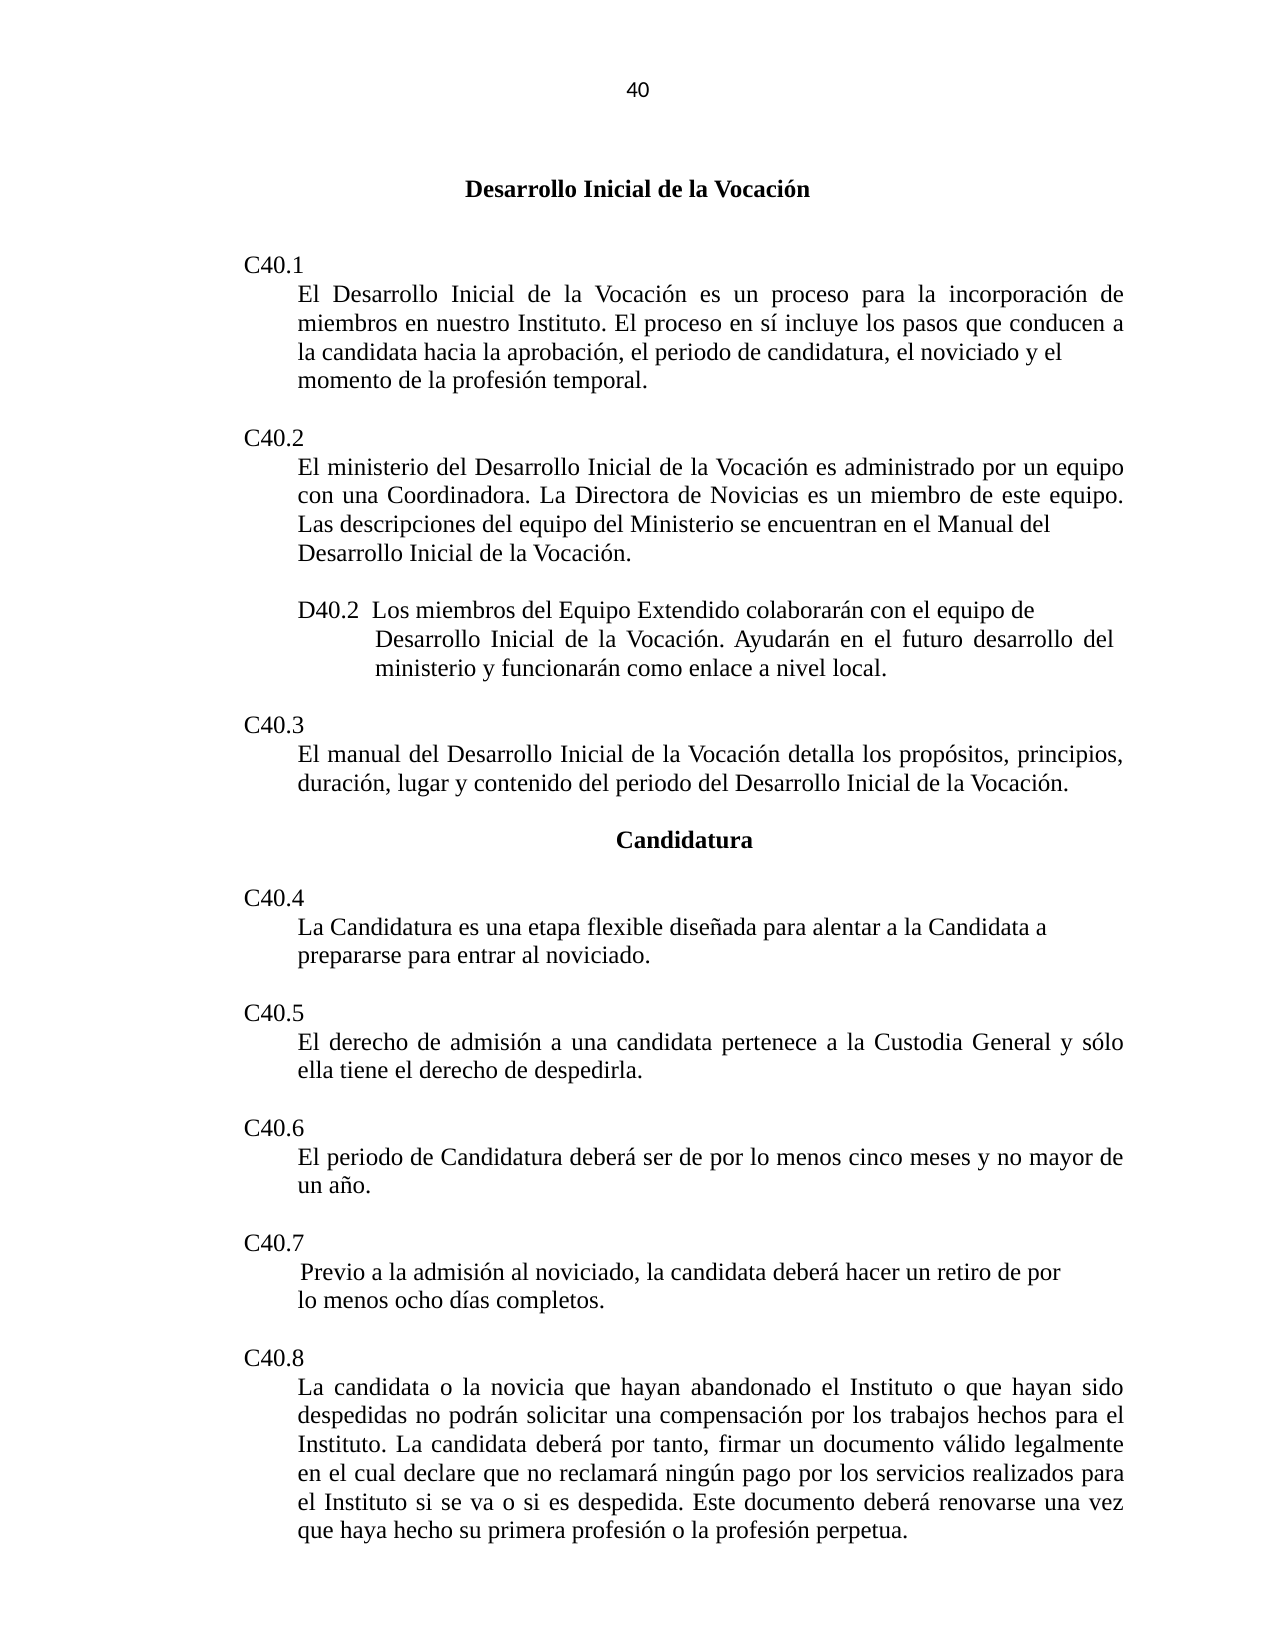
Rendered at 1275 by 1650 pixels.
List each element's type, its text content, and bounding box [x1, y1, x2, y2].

text C40.2 [244, 423, 1125, 452]
text C40.1 [244, 251, 1125, 279]
text Previo a la admisión al noviciado, la candidata deberá hacer un retiro de por [297, 1257, 1125, 1286]
text La Candidatura es una etapa flexible diseñada para alentar a la Candidata a [297, 912, 1125, 941]
text momento de la profesión temporal. [297, 366, 1125, 394]
text C40.4 [244, 883, 1125, 912]
text El manual del Desarrollo Inicial de la Vocación detalla los propósitos, principios, duración, lugar y contenido del periodo del Desarrollo Inicial de la Vocación. [297, 739, 1125, 797]
text El periodo de Candidatura deberá ser de por lo menos cinco meses y no mayor de un año. [297, 1142, 1125, 1199]
text Desarrollo Inicial de la Vocación. [297, 538, 1125, 567]
text D40.2 Los miembros del Equipo Extendido colaborarán con el equipo de [297, 596, 1125, 624]
text Desarrollo Inicial de la Vocación [150, 174, 1125, 203]
text C40.5 [244, 998, 1125, 1027]
text El ministerio del Desarrollo Inicial de la Vocación es administrado por un equipo con una Coordinadora. La Directora de Novicias es un miembro de este equipo. Las descripciones del equipo del Ministerio se encuentran en el Manual del [297, 452, 1125, 538]
text El Desarrollo Inicial de la Vocación es un proceso para la incorporación de miembros en nuestro Instituto. El proceso en sí incluye los pasos que conducen a la candidata hacia la aprobación, el periodo de candidatura, el noviciado y el [297, 279, 1125, 366]
text La candidata o la novicia que hayan abandonado el Instituto o que hayan sido despedidas no podrán solicitar una compensación por los trabajos hechos para el Instituto. La candidata deberá por tanto, firmar un documento válido legalmente en el cual declare que no reclamará ningún pago por los servicios realizados para el Instituto si se va o si es despedida. Este documento deberá renovarse una vez que haya hecho su primera profesión o la profesión perpetua. [297, 1372, 1125, 1544]
text Candidatura [244, 826, 1125, 854]
text El derecho de admisión a una candidata pertenece a la Custodia General y sólo ella tiene el derecho de despedirla. [297, 1027, 1125, 1084]
text C40.8 [244, 1343, 1125, 1372]
text lo menos ocho días completos. [297, 1286, 1125, 1314]
text C40.6 [244, 1113, 1125, 1142]
text Desarrollo Inicial de la Vocación. Ayudarán en el futuro desarrollo del ministerio y funcionarán como enlace a nivel local. [297, 624, 1125, 682]
text C40.3 [244, 711, 1125, 739]
text prepararse para entrar al noviciado. [297, 941, 1125, 969]
text C40.7 [244, 1228, 1125, 1257]
